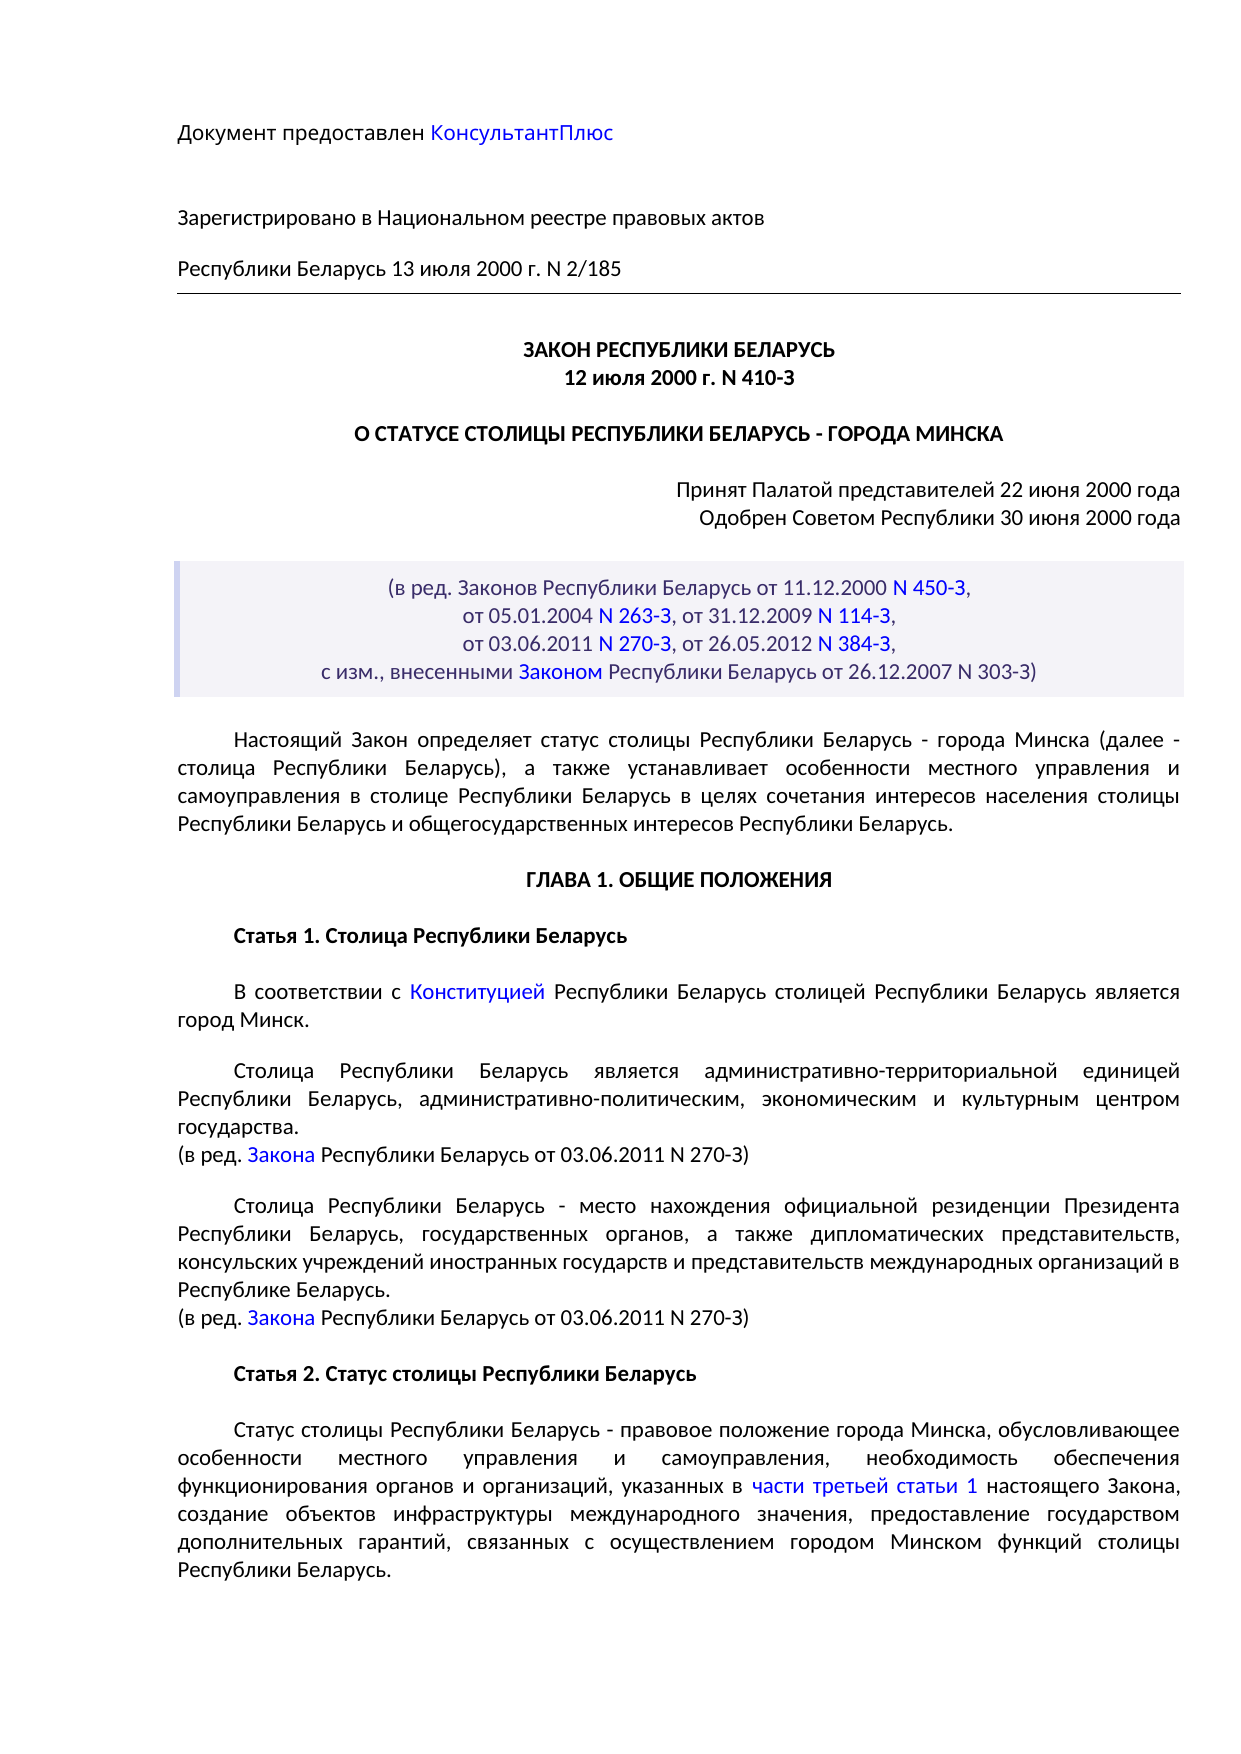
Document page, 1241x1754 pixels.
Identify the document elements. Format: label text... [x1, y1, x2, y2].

title ЗАКОН РЕСПУБЛИКИ БЕЛАРУСЬ [177, 335, 1181, 363]
text Статья 1. Столица Республики Беларусь [177, 921, 1181, 949]
text Одобрен Советом Республики 30 июня 2000 года [177, 503, 1181, 531]
text Зарегистрировано в Национальном реестре правовых актов [177, 203, 1181, 231]
text Республики Беларусь 13 июля 2000 г. N 2/185 [177, 254, 1181, 282]
text Статус столицы Республики Беларусь - правовое положение города Минска, обусловливающее особенности местного управления и самоуправления, необходимость обеспечения функционирования органов и организаций, указанных в части третьей статьи 1 настоящего Закона, создание объектов инфраструктуры международного значения, предоставление государством дополнительных гарантий, связанных с осуществлением городом Минском функций столицы Республики Беларусь. [177, 1415, 1181, 1583]
text Принят Палатой представителей 22 июня 2000 года [177, 475, 1181, 503]
text (в ред. Закона Республики Беларусь от 03.06.2011 N 270-З) [177, 1140, 1181, 1168]
text В соответствии с Конституцией Республики Беларусь столицей Республики Беларусь является город Минск. [177, 977, 1181, 1033]
title ГЛАВА 1. ОБЩИЕ ПОЛОЖЕНИЯ [177, 865, 1181, 893]
title 12 июля 2000 г. N 410-З [177, 363, 1181, 391]
text Столица Республики Беларусь - место нахождения официальной резиденции Президента Республики Беларусь, государственных органов, а также дипломатических представительств, консульских учреждений иностранных государств и представительств международных организаций в Республике Беларусь. [177, 1191, 1181, 1303]
title О СТАТУСЕ СТОЛИЦЫ РЕСПУБЛИКИ БЕЛАРУСЬ - ГОРОДА МИНСКА [177, 419, 1181, 447]
text Столица Республики Беларусь является административно-территориальной единицей Республики Беларусь, административно-политическим, экономическим и культурным центром государства. [177, 1056, 1181, 1140]
title Документ предоставлен КонсультантПлюс [177, 118, 1181, 175]
text Настоящий Закон определяет статус столицы Республики Беларусь - города Минска (далее - столица Республики Беларусь), а также устанавливает особенности местного управления и самоуправления в столице Республики Беларусь в целях сочетания интересов населения столицы Республики Беларусь и общегосударственных интересов Республики Беларусь. [177, 725, 1181, 837]
text Статья 2. Статус столицы Республики Беларусь [177, 1359, 1181, 1387]
table_header (в ред. Законов Республики Беларусь от 11.12.2000 N 450-З, от 05.01.2004 N 263-З, от 31.12.2009 N 114-З, от 03.06.2011 N 270-З, от 26.05.2012 N 384-З, с изм., внесенными Законом Республики Беларусь от 26.12.2007 N 303-З) [180, 561, 1178, 697]
text (в ред. Закона Республики Беларусь от 03.06.2011 N 270-З) [177, 1303, 1181, 1331]
